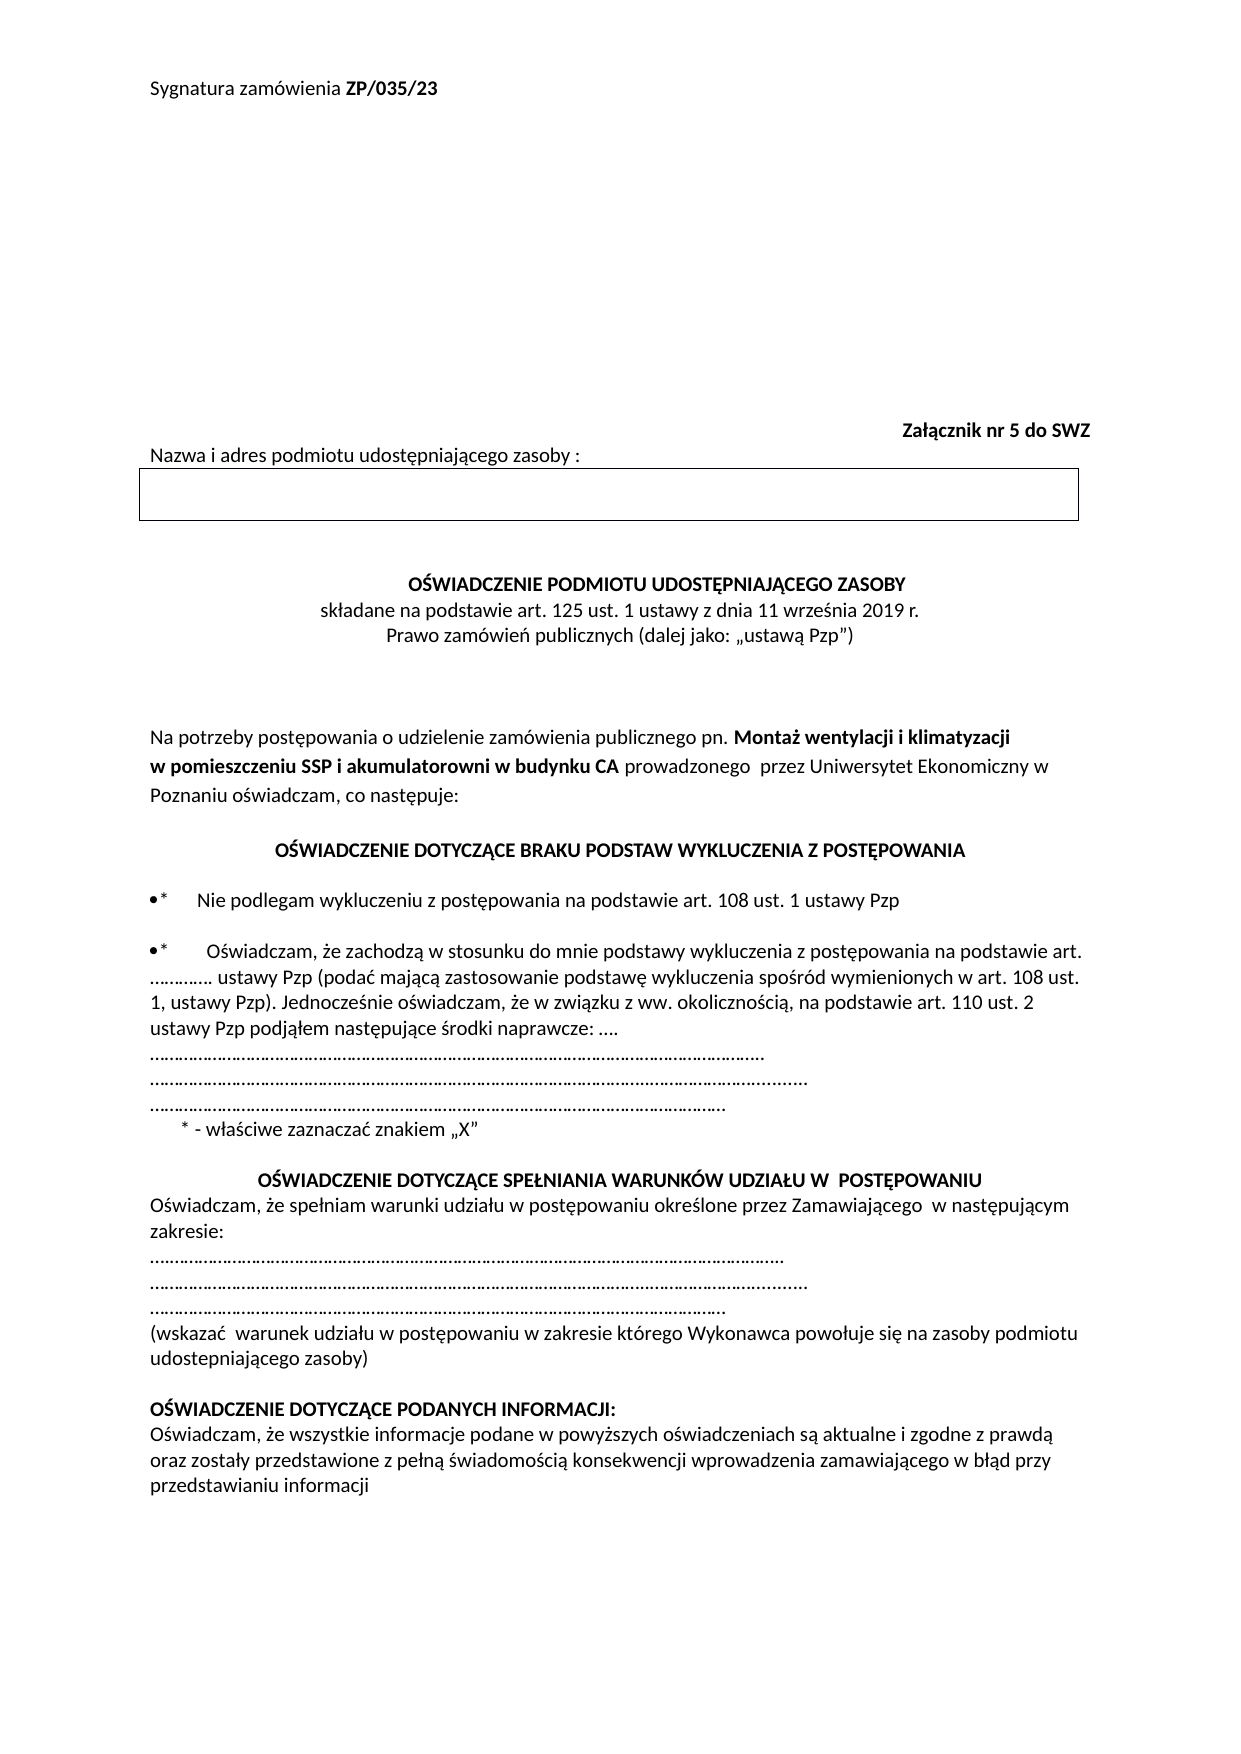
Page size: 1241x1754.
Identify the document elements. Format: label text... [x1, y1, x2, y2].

text (wskazać warunek udziału w postępowaniu w zakresie którego Wykonawca powołuje się na zasoby podmiotu udostepniającego zasoby) [150, 1320, 1090, 1371]
text OŚWIADCZENIE DOTYCZĄCE PODANYCH INFORMACJI: [150, 1396, 1090, 1421]
text Prawo zamówień publicznych (dalej jako: „ustawą Pzp”) [150, 622, 1090, 648]
text Załącznik nr 5 do SWZ [150, 417, 1090, 442]
text * Oświadczam, że zachodzą w stosunku do mnie podstawy wykluczenia z postępowania na podstawie art. …………. ustawy Pzp (podać mającą zastosowanie podstawę wykluczenia spośród wymienionych w art. 108 ust. 1, ustawy Pzp). Jednocześnie oświadczam, że w związku z ww. okolicznością, na podstawie art. 110 ust. 2 ustawy Pzp podjąłem następujące środki naprawcze: ….………………………………………………………………………………………………………………..…………………………………………………………………………………………..…………………...........………………………………………………………………………………………………………… [150, 938, 1090, 1116]
text ….………………………………………………………………………………………………………………..…………………………………………………………………………………………..…………………...........………………………………………………………………………………………………………… [150, 1243, 1090, 1320]
text Oświadczam, że spełniam warunki udziału w postępowaniu określone przez Zamawiającego w następującym zakresie: [150, 1193, 1090, 1243]
text składane na podstawie art. 125 ust. 1 ustawy z dnia 11 września 2019 r. [150, 597, 1090, 622]
text Oświadczam, że wszystkie informacje podane w powyższych oświadczeniach są aktualne i zgodne z prawdą oraz zostały przedstawione z pełną świadomością konsekwencji wprowadzenia zamawiającego w błąd przy przedstawianiu informacji [150, 1421, 1090, 1498]
text Nazwa i adres podmiotu udostępniającego zasoby : [150, 442, 1090, 468]
text OŚWIADCZENIE DOTYCZĄCE SPEŁNIANIA WARUNKÓW UDZIAŁU W POSTĘPOWANIU [150, 1167, 1090, 1193]
text Na potrzeby postępowania o udzielenie zamówienia publicznego pn. Montaż wentylacji i klimatyzacji w pomieszczeniu SSP i akumulatorowni w budynku CA prowadzonego przez Uniwersytet Ekonomiczny w Poznaniu oświadczam, co następuje: [150, 724, 1079, 808]
table_header [140, 469, 1078, 519]
text * Nie podlegam wykluczeniu z postępowania na podstawie art. 108 ust. 1 ustawy Pzp [150, 888, 1090, 913]
text * - właściwe zaznaczać znakiem „X” [179, 1116, 1090, 1142]
text OŚWIADCZENIE PODMIOTU UDOSTĘPNIAJĄCEGO ZASOBY [150, 571, 1090, 597]
text OŚWIADCZENIE DOTYCZĄCE BRAKU PODSTAW WYKLUCZENIA Z POSTĘPOWANIA [150, 837, 1090, 862]
